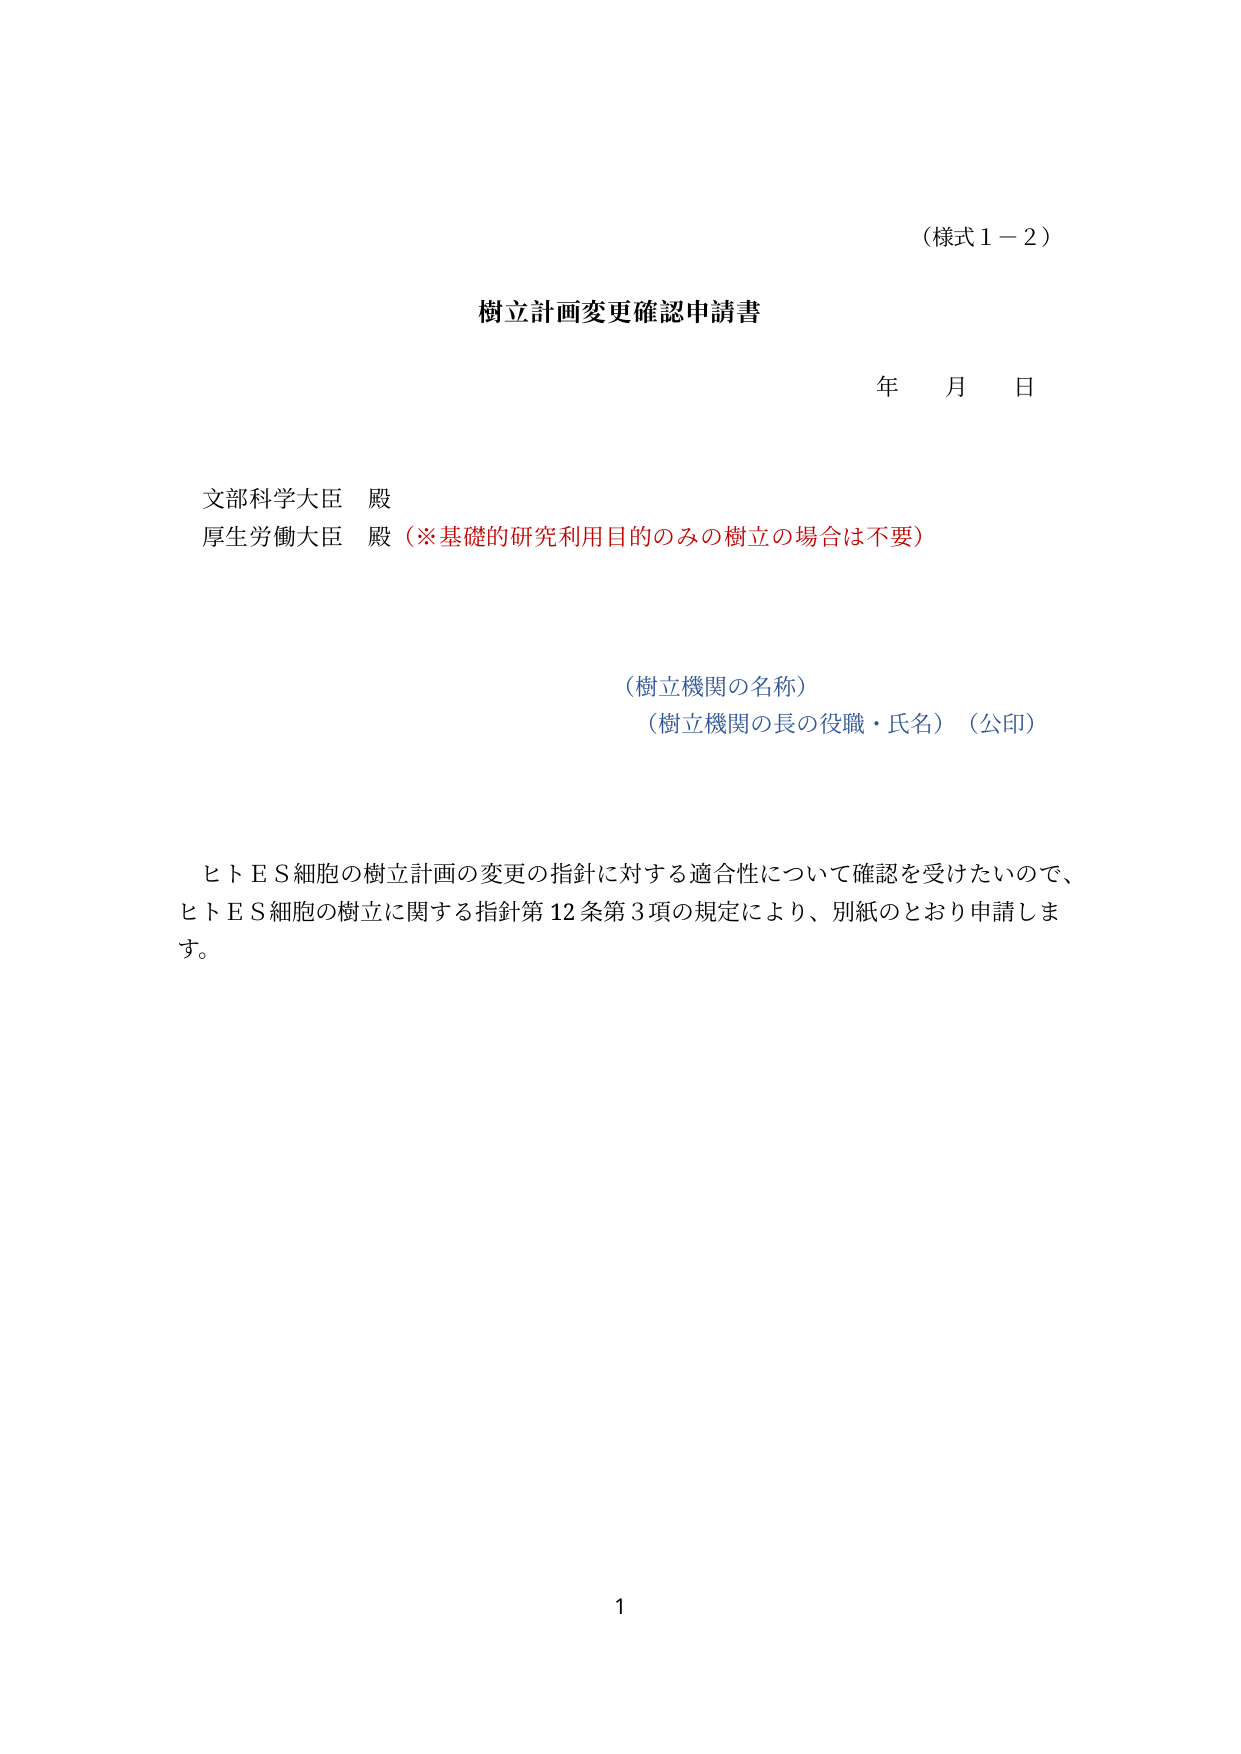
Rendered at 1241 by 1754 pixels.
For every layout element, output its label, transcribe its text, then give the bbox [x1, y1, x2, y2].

text 年 月 日 [177, 367, 1036, 404]
text 厚生労働大臣 殿（※基礎的研究利用目的のみの樹立の場合は不要） [177, 517, 1036, 554]
text （樹立機関の長の役職・氏名）（公印） [177, 704, 1058, 742]
text （樹立機関の名称） [177, 667, 1058, 704]
text 文部科学大臣 殿 [177, 479, 1036, 517]
subtitle （様式１－２） [177, 217, 1063, 254]
text ヒトＥＳ細胞の樹立計画の変更の指針に対する適合性について確認を受けたいので、ヒトＥＳ細胞の樹立に関する指針第12条第３項の規定により、別紙のとおり申請します。 [177, 854, 1063, 967]
text 樹立計画変更確認申請書 [177, 292, 1063, 329]
